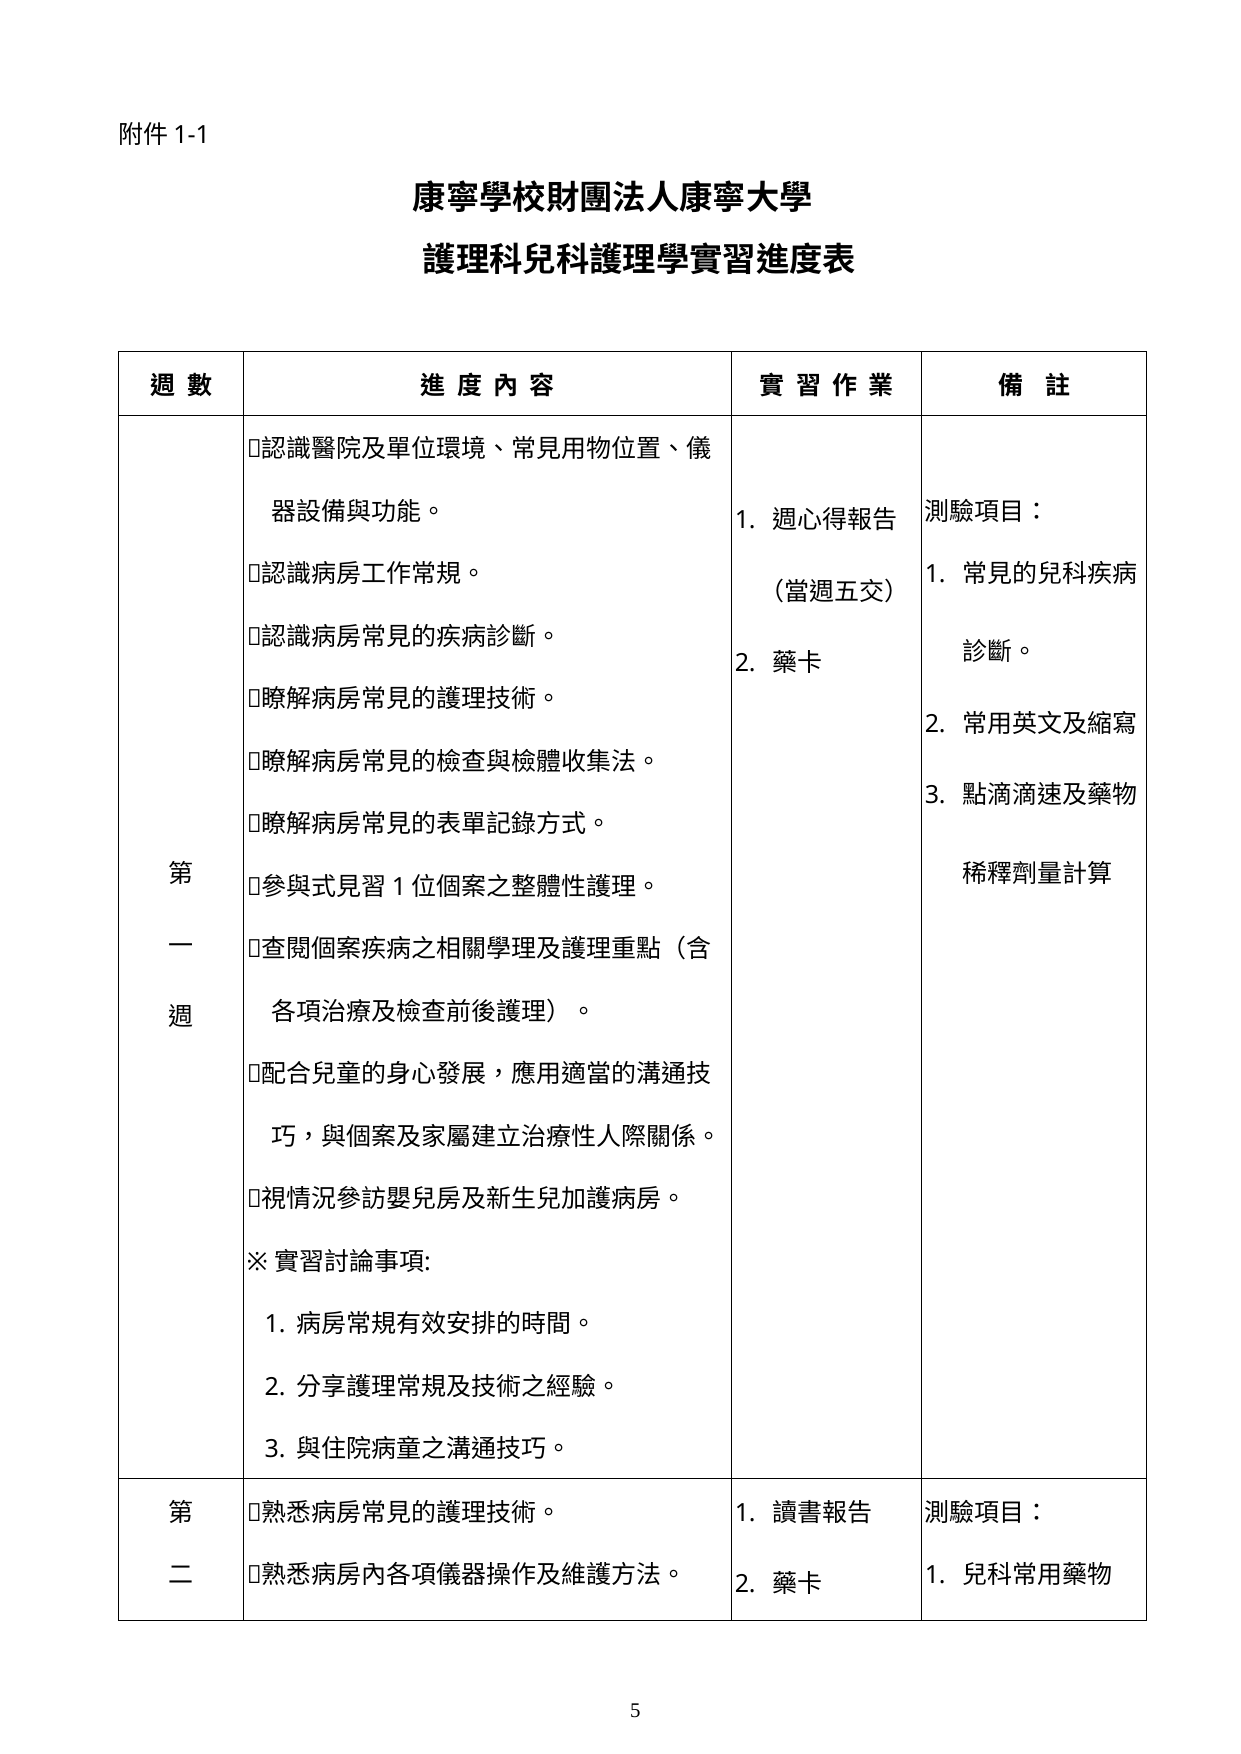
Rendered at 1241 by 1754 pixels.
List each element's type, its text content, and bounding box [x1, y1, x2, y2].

table_header 進 度 內 容 [244, 352, 731, 414]
table_cell 第 一 週 [119, 416, 243, 1478]
text 康寧學校財團法人康寧大學 [118, 163, 1152, 226]
table_cell 測驗項目： 常見的兒科疾病診斷。 常用英文及縮寫 點滴滴速及藥物稀釋劑量計算 [922, 416, 1146, 1478]
table_header 週 數 [119, 352, 243, 414]
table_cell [244, 1479, 731, 1620]
table_cell 讀書報告 藥卡 週心得報告（當週五交） [732, 1479, 921, 1620]
text 附件1-1 [118, 101, 1152, 163]
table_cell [922, 1479, 1146, 1620]
table_cell 週心得報告 （當週五交） 藥卡 [732, 416, 921, 1478]
table_cell 第 二 週 [119, 1479, 243, 1620]
table_header 備 註 [922, 352, 1146, 414]
table_header 實 習 作 業 [732, 352, 921, 414]
text 護理科兒科護理學實習進度表 [118, 226, 1152, 288]
table_cell 認識醫院及單位環境、常見用物位置、儀器設備與功能。 認識病房工作常規。 認識病房常見的疾病診斷。 瞭解病房常見的護理技術。 瞭解病房常見的檢查與檢體收集法。 瞭解病房常見的表單記錄方式。 參與式見習1位個案之整體性護理。 查閱個案疾病之相關學理及護理重點（含各項治療及檢查前後護理）。 配合兒童的身心發展，應用適當的溝通技巧，與個案及家屬建立治療性人際關係。 視情況參訪嬰兒房及新生兒加護病房。 ※ 實習討論事項: 病房常規有效安排的時間。 分享護理常規及技術之經驗。 與住院病童之溝通技巧。 [244, 416, 731, 1478]
